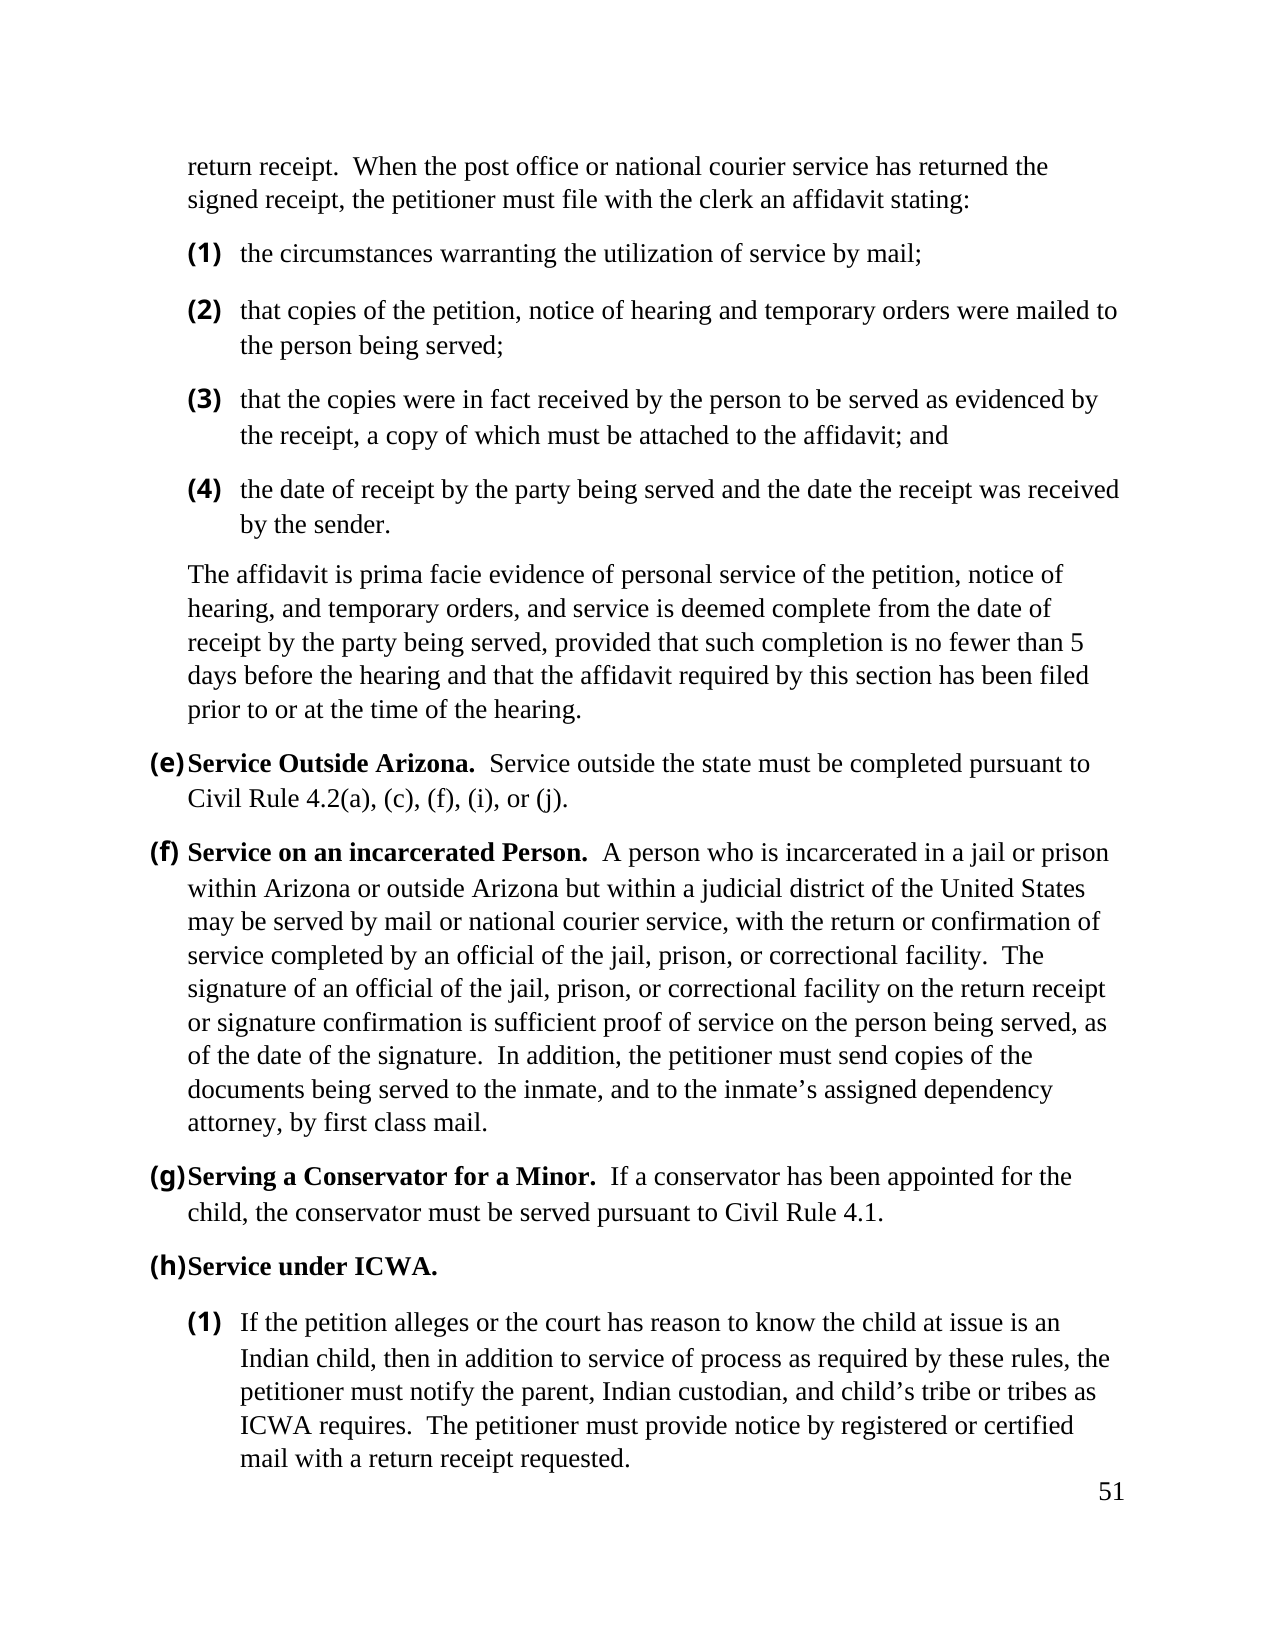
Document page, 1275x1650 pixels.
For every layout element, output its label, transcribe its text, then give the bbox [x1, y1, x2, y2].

list Serving a Conservator for a Minor. If a conservator has been appointed for the child, the conservator must be served pursuant to Civil Rule 4.1. [150, 1157, 1125, 1227]
list the date of receipt by the party being served and the date the receipt was received by the sender. [187, 469, 1125, 539]
list If the petition alleges or the court has reason to know the child at issue is an Indian child, then in addition to service of process as required by these rules, the petitioner must notify the parent, Indian custodian, and child’s tribe or tribes as ICWA requires. The petitioner must provide notice by registered or certified mail with a return receipt requested. [187, 1303, 1125, 1474]
text The affidavit is prima facie evidence of personal service of the petition, notice of hearing, and temporary orders, and service is deemed complete from the date of receipt by the party being served, provided that such completion is no fewer than 5 days before the hearing and that the affidavit required by this section has been filed prior to or at the time of the hearing. [187, 559, 1125, 724]
list that copies of the petition, notice of hearing and temporary orders were mailed to the person being served; [187, 290, 1125, 361]
list the circumstances warranting the utilization of service by mail; [187, 234, 1125, 271]
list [150, 150, 1125, 215]
list Service on an incarcerated Person. A person who is incarcerated in a jail or prison within Arizona or outside Arizona but within a judicial district of the United States may be served by mail or national courier service, with the return or confirmation of service completed by an official of the jail, prison, or correctional facility. The signature of an official of the jail, prison, or correctional facility on the return receipt or signature confirmation is sufficient proof of service on the person being served, as of the date of the signature. In addition, the petitioner must send copies of the documents being served to the inmate, and to the inmate’s assigned dependency attorney, by first class mail. [150, 832, 1125, 1138]
list Service Outside Arizona. Service outside the state must be completed pursuant to Civil Rule 4.2(a), (c), (f), (i), or (j). [150, 743, 1125, 813]
list Service under ICWA. [150, 1246, 1125, 1283]
list that the copies were in fact received by the person to be served as evidenced by the receipt, a copy of which must be attached to the affidavit; and [187, 380, 1125, 450]
